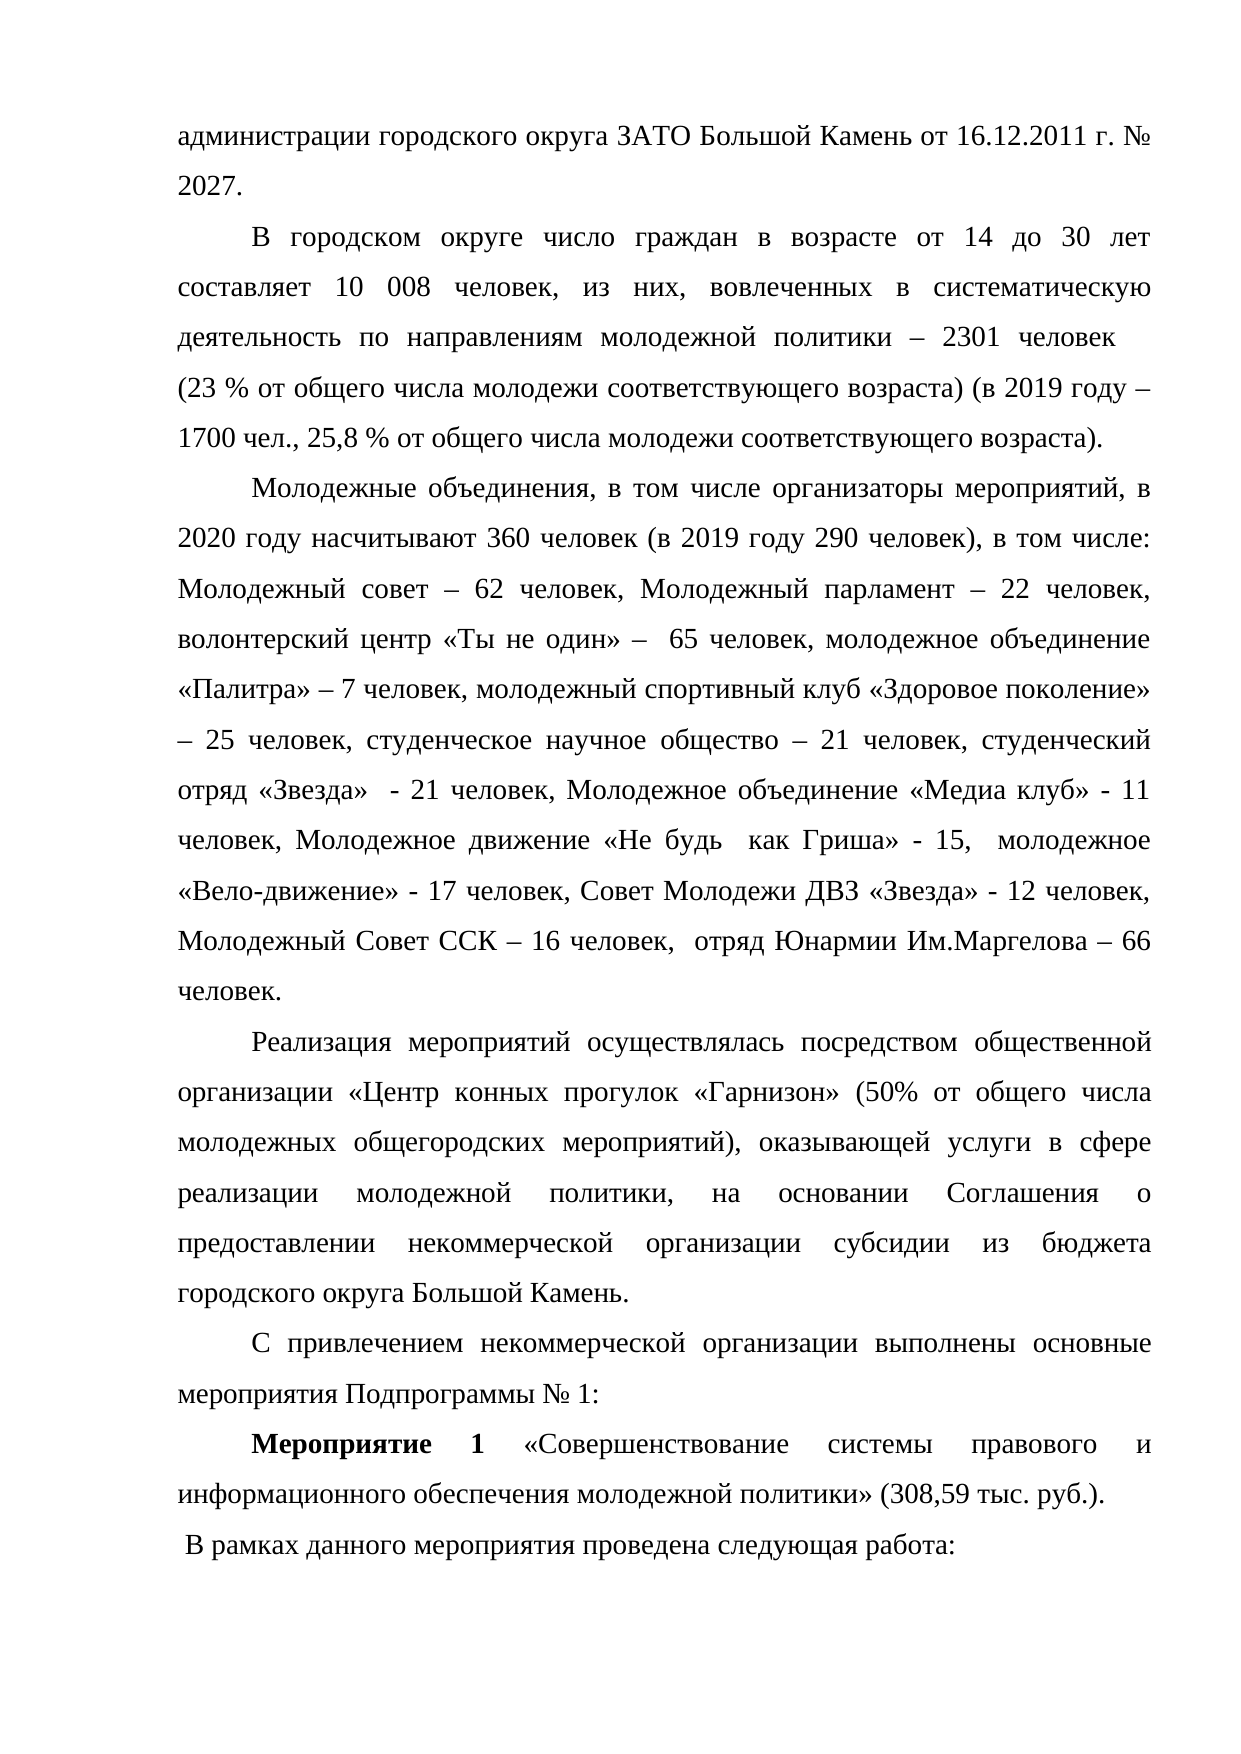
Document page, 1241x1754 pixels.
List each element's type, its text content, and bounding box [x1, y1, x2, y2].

text В городском округе число граждан в возрасте от 14 до 30 лет составляет 10 008 человек, из них, вовлеченных в систематическую деятельность по направлениям молодежной политики – 2301 человек (23 % от общего числа молодежи соответствующего возраста) (в 2019 году – 1700 чел., 25,8 % от общего числа молодежи соответствующего возраста). [177, 219, 1152, 453]
text Реализация мероприятий осуществлялась посредством общественной организации «Центр конных прогулок «Гарнизон» (50% от общего числа молодежных общегородских мероприятий), оказывающей услуги в сфере реализации молодежной политики, на основании Соглашения о предоставлении некоммерческой организации субсидии из бюджета городского округа Большой Камень. [177, 1024, 1152, 1309]
text С привлечением некоммерческой организации выполнены основные мероприятия Подпрограммы № 1: [177, 1326, 1152, 1409]
text Молодежные объединения, в том числе организаторы мероприятий, в 2020 году насчитывают 360 человек (в 2019 году 290 человек), в том числе: Молодежный совет – 62 человек, Молодежный парламент – 22 человек, волонтерский центр «Ты не один» – 65 человек, молодежное объединение «Палитра» – 7 человек, молодежный спортивный клуб «Здоровое поколение» – 25 человек, студенческое научное общество – 21 человек, студенческий отряд «Звезда» - 21 человек, Молодежное объединение «Медиа клуб» - 11 человек, Молодежное движение «Не будь как Гриша» - 15, молодежное «Вело-движение» - 17 человек, Совет Молодежи ДВЗ «Звезда» - 12 человек, Молодежный Совет ССК – 16 человек, отряд Юнармии Им.Маргелова – 66 человек. [177, 470, 1152, 1007]
text В рамках данного мероприятия проведена следующая работа: [177, 1527, 1152, 1560]
text Мероприятие 1 «Совершенствование системы правового и информационного обеспечения молодежной политики» (308,59 тыс. руб.). [177, 1426, 1152, 1510]
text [177, 118, 1152, 202]
